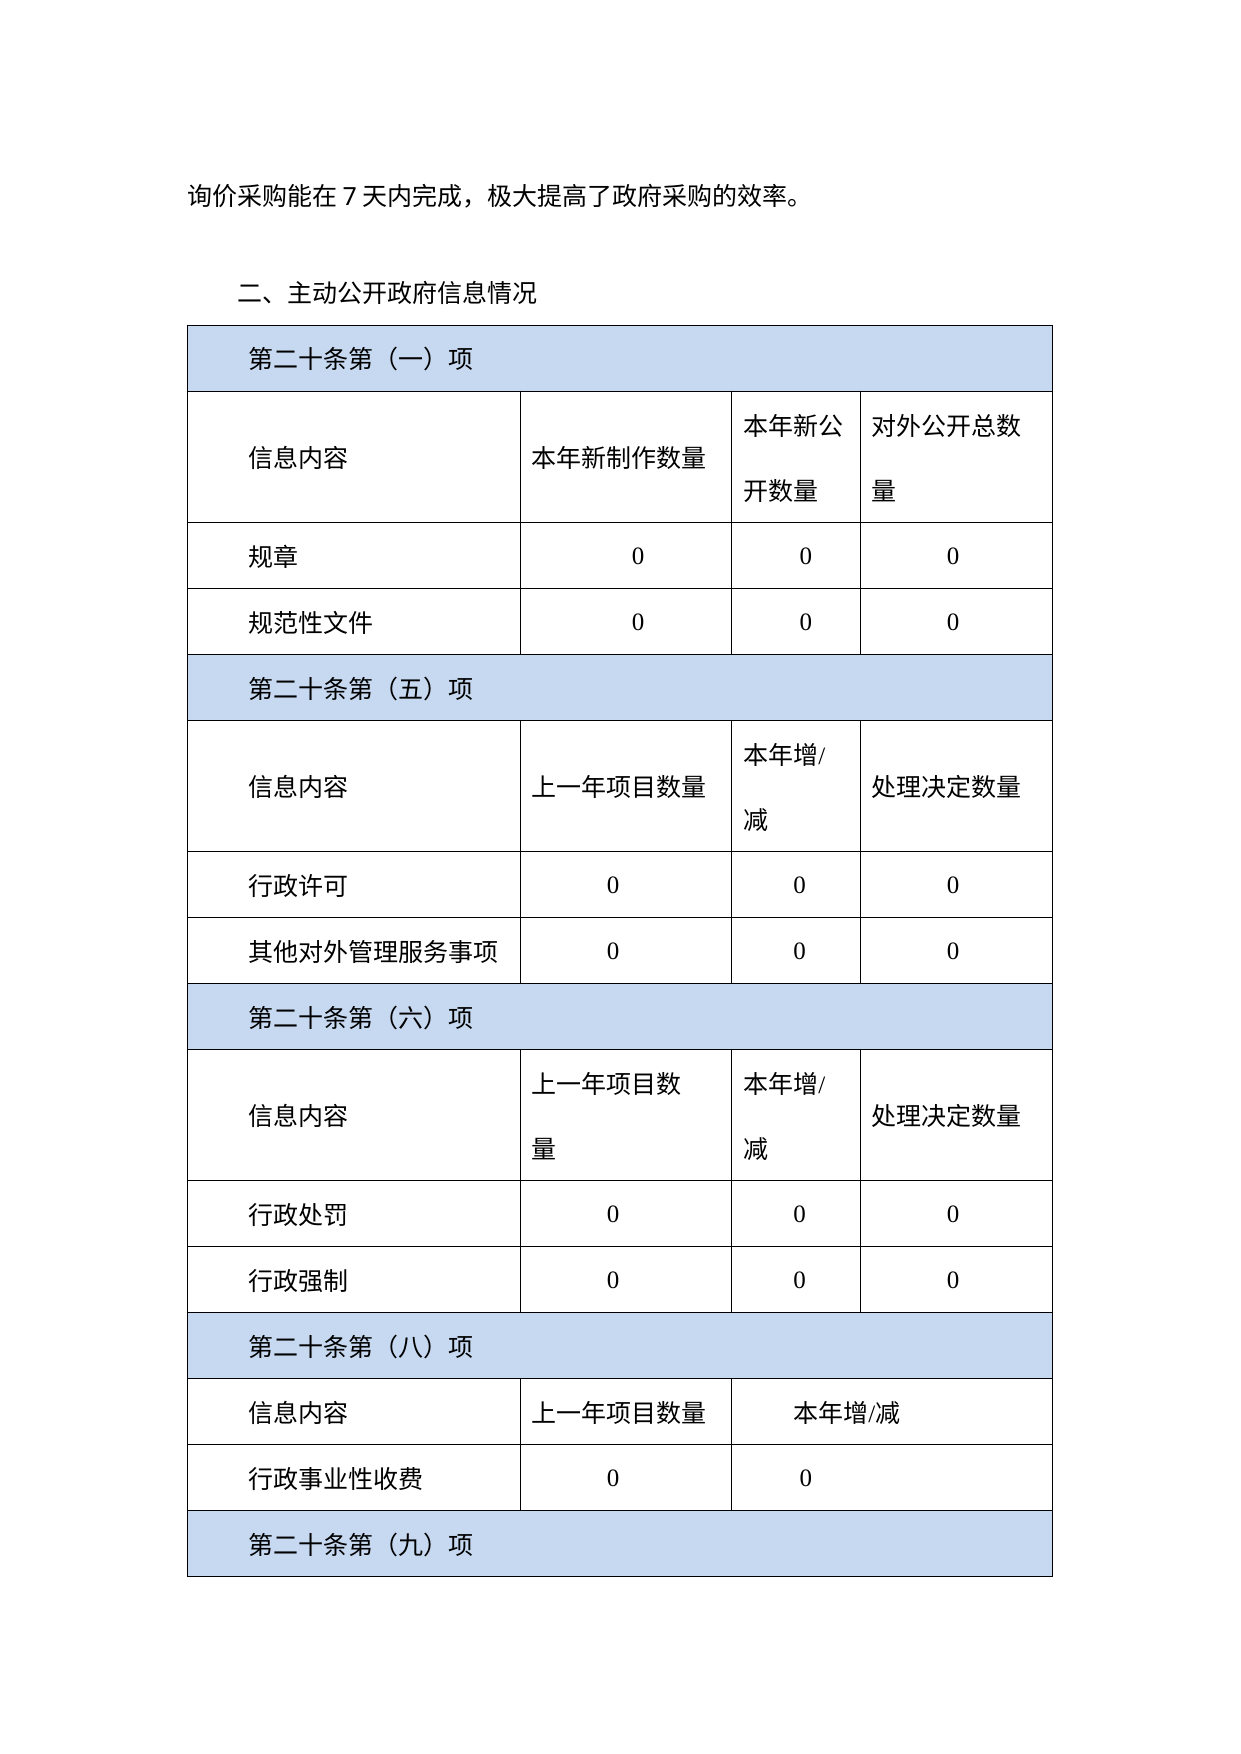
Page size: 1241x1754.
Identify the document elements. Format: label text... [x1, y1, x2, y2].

table_cell 0 [861, 1181, 1052, 1246]
table_cell 信息内容 [188, 1379, 520, 1444]
table_cell 信息内容 [188, 1050, 520, 1180]
table_header 第二十条第（一）项 [188, 326, 1052, 391]
table_cell 0 [861, 1247, 1052, 1312]
table_cell 行政处罚 [188, 1181, 520, 1246]
table_cell 本年增/减 [732, 1050, 860, 1180]
table_cell 规范性文件 [188, 589, 520, 654]
table_cell 0 [521, 852, 731, 917]
table_cell 0 [732, 852, 860, 917]
table_cell 第二十条第（九）项 [188, 1511, 1052, 1576]
table_cell 上一年项目数量 [521, 721, 731, 851]
table_cell 规章 [188, 523, 520, 588]
table_cell 本年增/减 [732, 721, 860, 851]
table_cell 0 [521, 1445, 731, 1510]
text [187, 162, 1053, 227]
table_cell 行政事业性收费 [188, 1445, 520, 1510]
table_cell 0 [521, 1181, 731, 1246]
table_cell 0 [861, 589, 1052, 654]
table_cell 0 [521, 1247, 731, 1312]
table_cell 0 [861, 523, 1052, 588]
table_cell 信息内容 [188, 392, 520, 522]
table_cell 处理决定数量 [861, 721, 1052, 851]
table_cell 第二十条第（五）项 [188, 655, 1052, 720]
table_cell 0 [861, 918, 1052, 983]
table_cell 0 [521, 589, 731, 654]
table_cell 第二十条第（六）项 [188, 984, 1052, 1049]
table_cell 上一年项目数 量 [521, 1050, 731, 1180]
table_cell 本年新公开数量 [732, 392, 860, 522]
table_cell 行政强制 [188, 1247, 520, 1312]
table_cell 0 [732, 589, 860, 654]
table_cell 对外公开总数量 [861, 392, 1052, 522]
table_cell 处理决定数量 [861, 1050, 1052, 1180]
table_cell 信息内容 [188, 721, 520, 851]
text 二、主动公开政府信息情况 [187, 259, 1053, 324]
table_cell 上一年项目数量 [521, 1379, 731, 1444]
table_cell 行政许可 [188, 852, 520, 917]
table_cell 0 [732, 523, 860, 588]
table_cell 0 [521, 523, 731, 588]
table_cell 0 [732, 1445, 1052, 1510]
table_cell 0 [732, 918, 860, 983]
table_cell 第二十条第（八）项 [188, 1313, 1052, 1378]
table_cell 本年新制作数量 [521, 392, 731, 522]
table_cell 本年增/减 [732, 1379, 1052, 1444]
table_cell 0 [861, 852, 1052, 917]
table_cell 0 [521, 918, 731, 983]
table_cell 0 [732, 1181, 860, 1246]
table_cell 其他对外管理服务事项 [188, 918, 520, 983]
table_cell 0 [732, 1247, 860, 1312]
